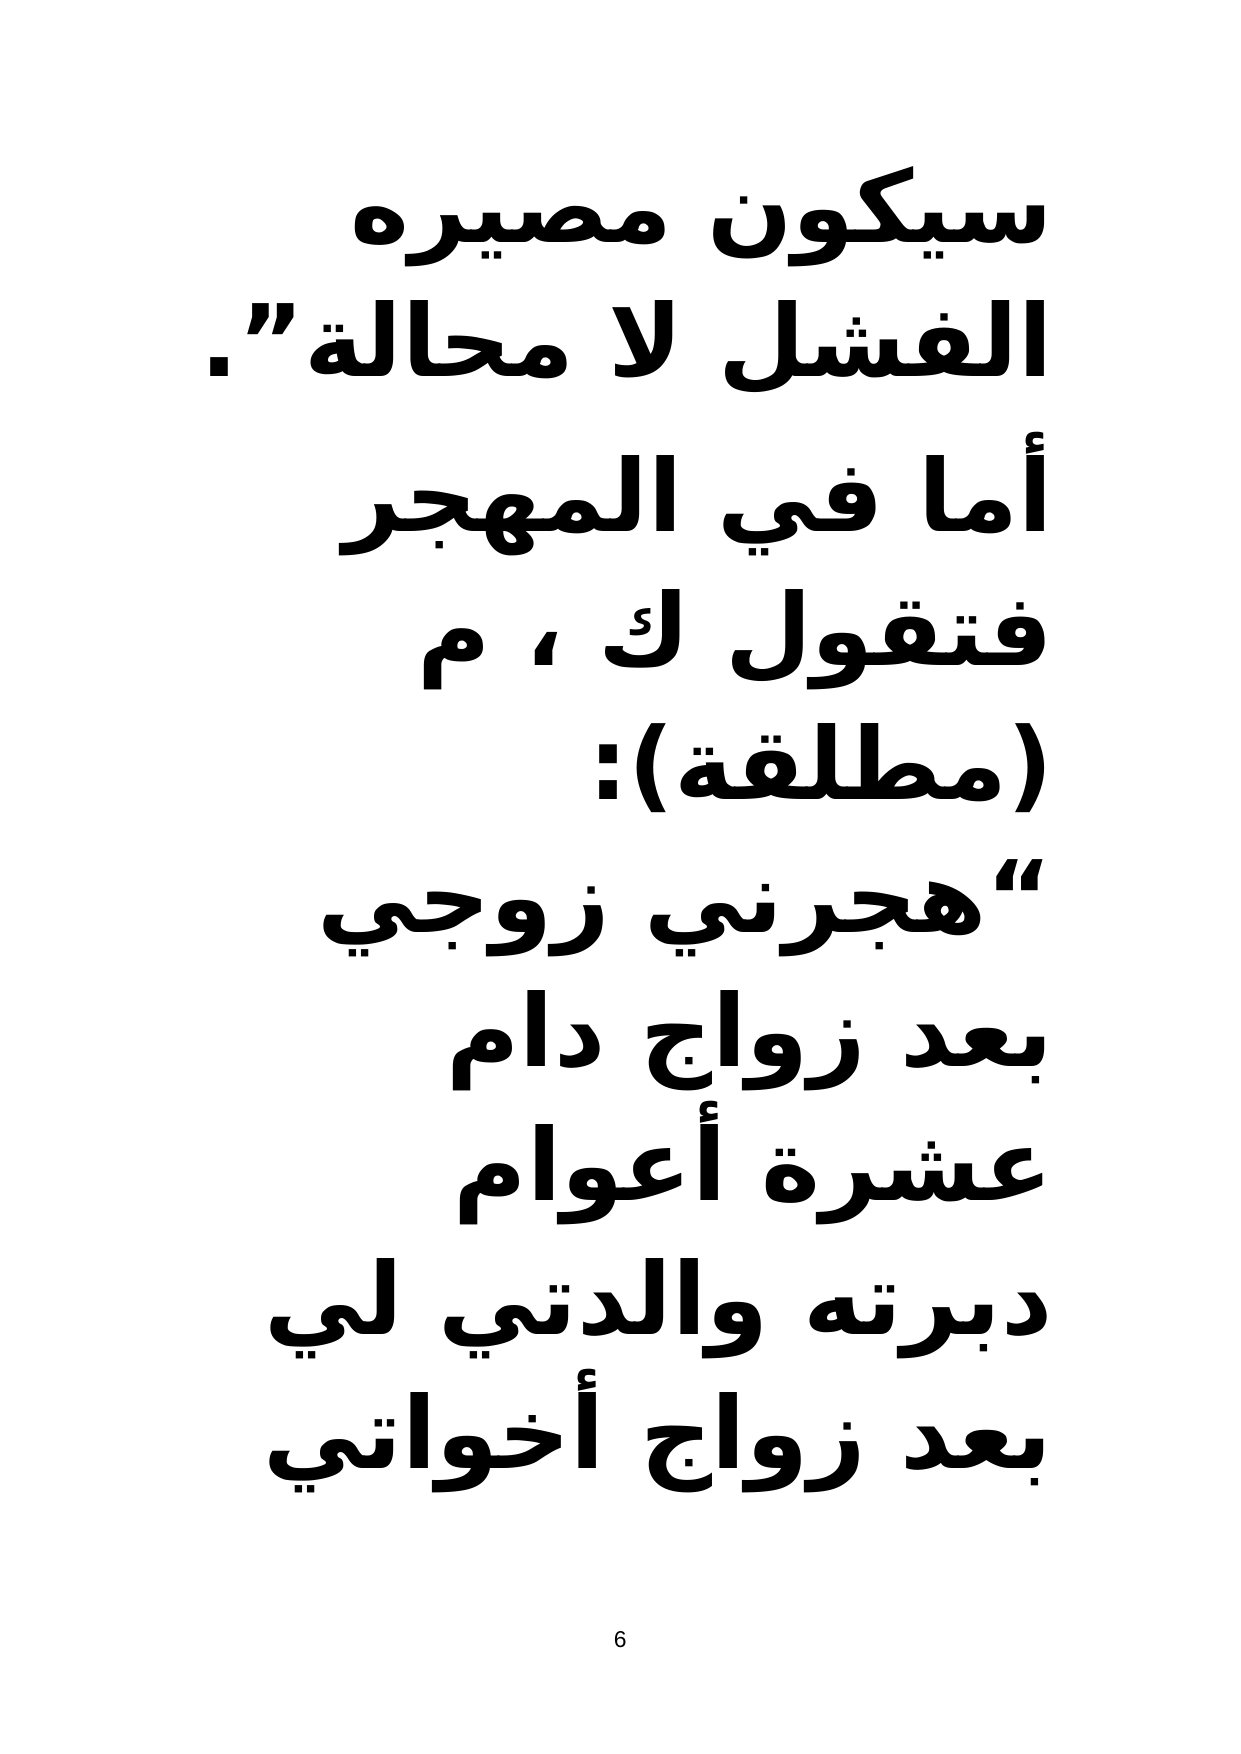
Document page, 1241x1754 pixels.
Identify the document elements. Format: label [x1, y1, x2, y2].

text [187, 150, 1053, 400]
text [187, 438, 1053, 1492]
